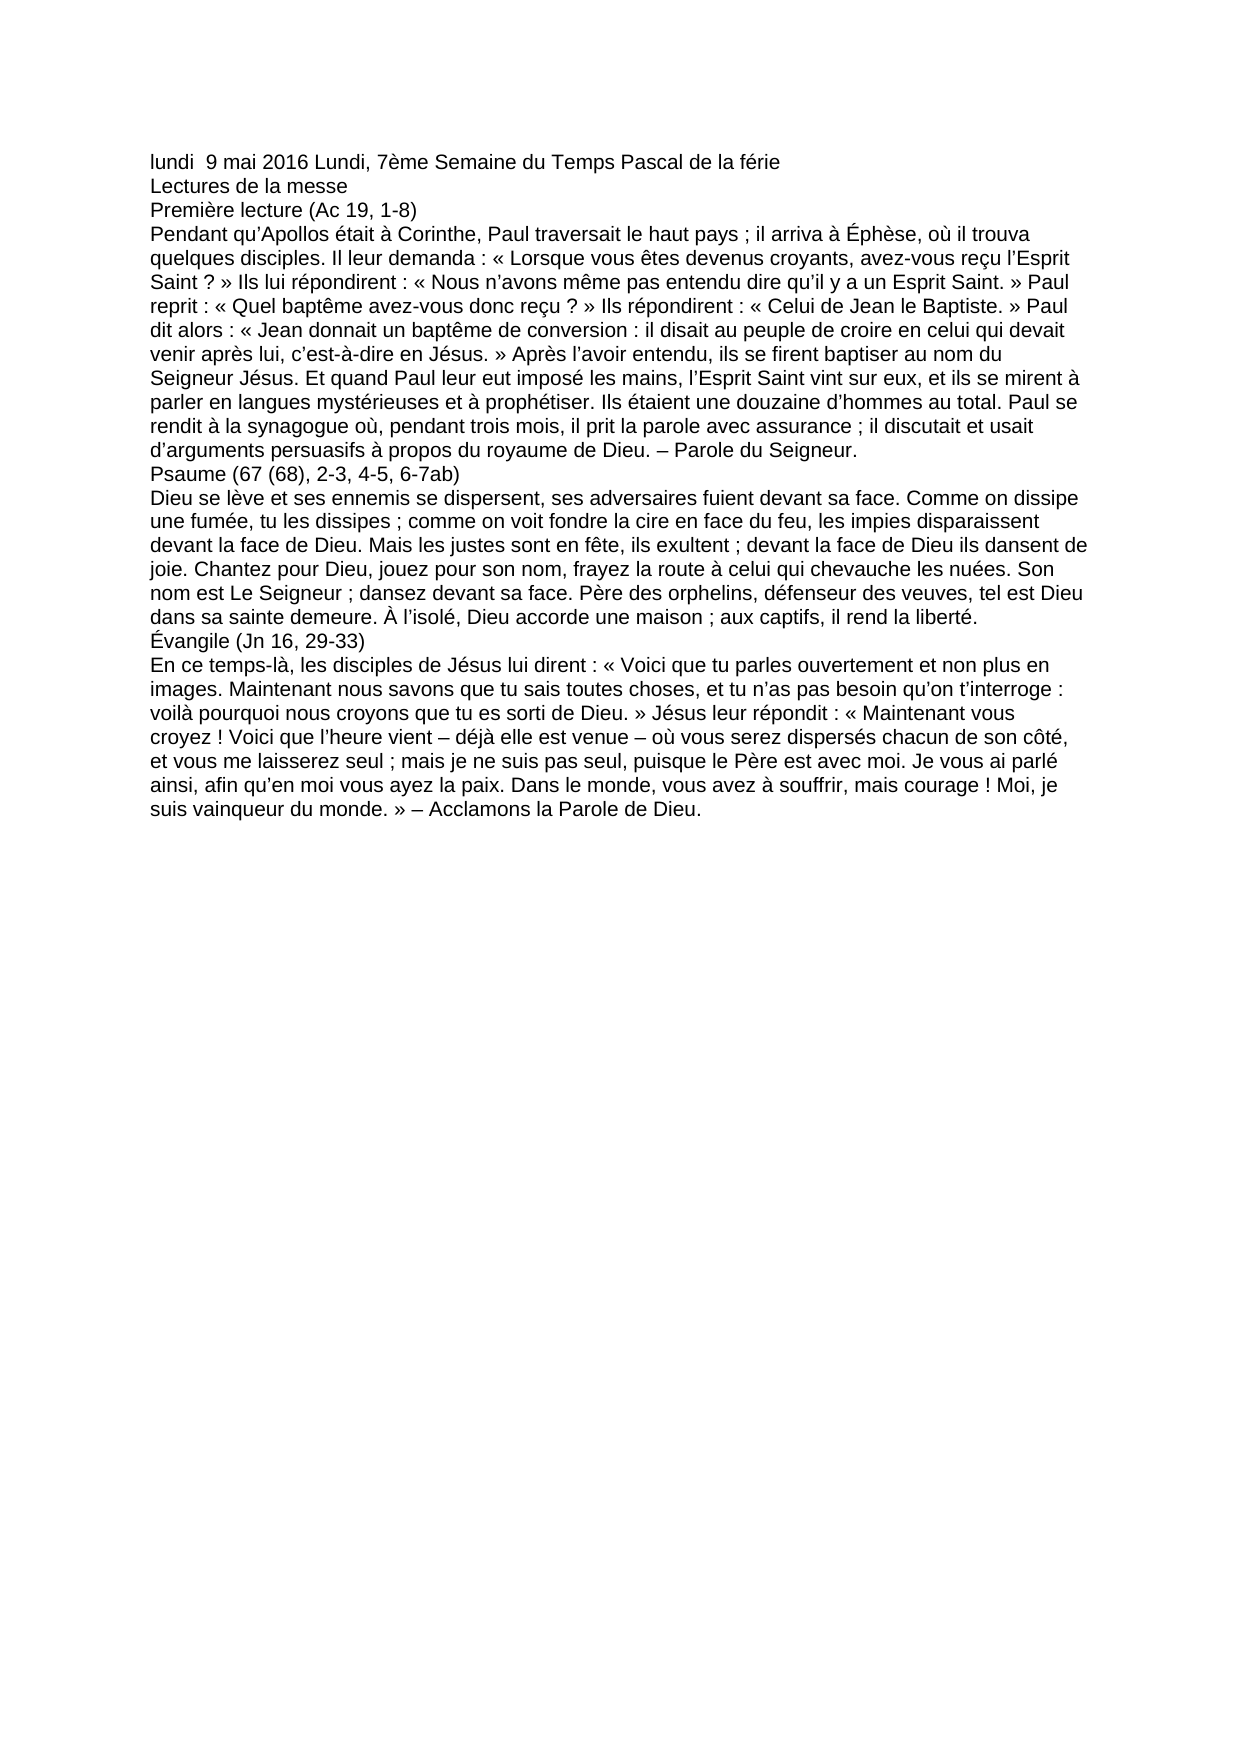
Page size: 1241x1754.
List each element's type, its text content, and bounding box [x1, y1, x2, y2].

text Dieu se lève et ses ennemis se dispersent, ses adversaires fuient devant sa face. Comme on dissipe une fumée, tu les dissipes ; comme on voit fondre la cire en face du feu, les impies disparaissent devant la face de Dieu. Mais les justes sont en fête, ils exultent ; devant la face de Dieu ils dansent de joie. Chantez pour Dieu, jouez pour son nom, frayez la route à celui qui chevauche les nuées. Son nom est Le Seigneur ; dansez devant sa face. Père des orphelins, défenseur des veuves, tel est Dieu dans sa sainte demeure. À l’isolé, Dieu accorde une maison ; aux captifs, il rend la liberté. [150, 485, 1090, 629]
text Pendant qu’Apollos était à Corinthe, Paul traversait le haut pays ; il arriva à Éphèse, où il trouva quelques disciples. Il leur demanda : « Lorsque vous êtes devenus croyants, avez-vous reçu l’Esprit Saint ? » Ils lui répondirent : « Nous n’avons même pas entendu dire qu’il y a un Esprit Saint. » Paul reprit : « Quel baptême avez-vous donc reçu ? » Ils répondirent : « Celui de Jean le Baptiste. » Paul dit alors : « Jean donnait un baptême de conversion : il disait au peuple de croire en celui qui devait venir après lui, c’est-à-dire en Jésus. » Après l’avoir entendu, ils se firent baptiser au nom du Seigneur Jésus. Et quand Paul leur eut imposé les mains, l’Esprit Saint vint sur eux, et ils se mirent à parler en langues mystérieuses et à prophétiser. Ils étaient une douzaine d’hommes au total. Paul se rendit à la synagogue où, pendant trois mois, il prit la parole avec assurance ; il discutait et usait d’arguments persuasifs à propos du royaume de Dieu. – Parole du Seigneur. [150, 222, 1090, 461]
text En ce temps-là, les disciples de Jésus lui dirent : « Voici que tu parles ouvertement et non plus en images. Maintenant nous savons que tu sais toutes choses, et tu n’as pas besoin qu’on t’interroge : voilà pourquoi nous croyons que tu es sorti de Dieu. » Jésus leur répondit : « Maintenant vous croyez ! Voici que l’heure vient – déjà elle est venue – où vous serez dispersés chacun de son côté, et vous me laisserez seul ; mais je ne suis pas seul, puisque le Père est avec moi. Je vous ai parlé ainsi, afin qu’en moi vous ayez la paix. Dans le monde, vous avez à souffrir, mais courage ! Moi, je suis vainqueur du monde. » – Acclamons la Parole de Dieu. [150, 653, 1090, 821]
